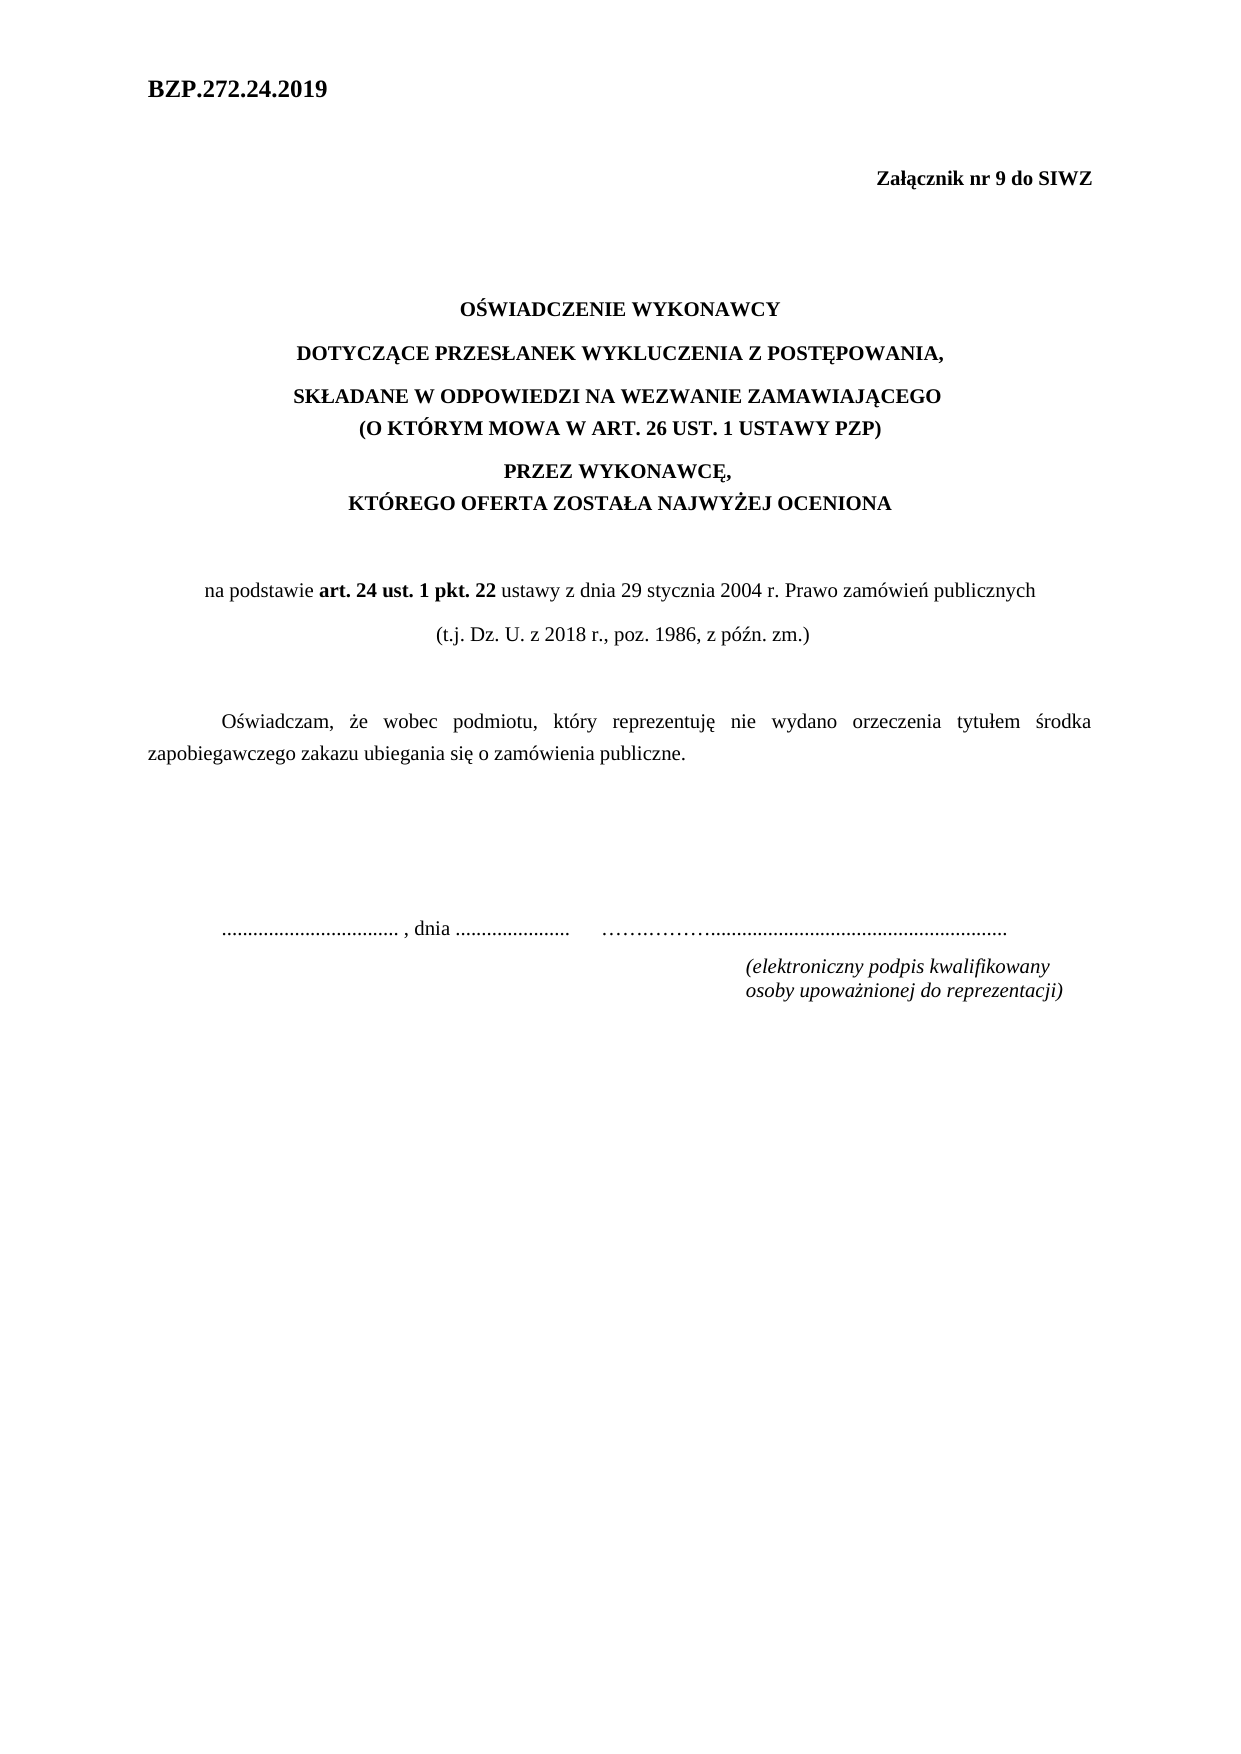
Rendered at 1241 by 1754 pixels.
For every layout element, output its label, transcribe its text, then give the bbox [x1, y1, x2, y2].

text DOTYCZĄCE PRZESŁANEK WYKLUCZENIA Z POSTĘPOWANIA, [148, 335, 1093, 366]
text SKŁADANE W ODPOWIEDZI NA WEZWANIE ZAMAWIAJĄCEGO (O KTÓRYM MOWA W ART. 26 UST. 1 USTAWY PZP) [148, 379, 1093, 441]
text OŚWIADCZENIE WYKONAWCY [148, 291, 1093, 323]
text Oświadczam, że wobec podmiotu, który reprezentuję nie wydano orzeczenia tytułem środka zapobiegawczego zakazu ubiegania się o zamówienia publiczne. [148, 704, 1093, 766]
text (elektroniczny podpis kwalifikowany [221, 954, 1093, 978]
text (t.j. Dz. U. z 2018 r., poz. 1986, z późn. zm.) [148, 616, 1093, 648]
text Załącznik nr 9 do SIWZ [148, 160, 1093, 191]
text na podstawie art. 24 ust. 1 pkt. 22 ustawy z dnia 29 stycznia 2004 r. Prawo zamówień publicznych [148, 573, 1093, 604]
text PRZEZ WYKONAWCĘ, KTÓREGO OFERTA ZOSTAŁA NAJWYŻEJ OCENIONA [148, 454, 1093, 516]
text osoby upoważnionej do reprezentacji) [221, 978, 1093, 1002]
text .................................. , dnia ...................... …….………......................................................... [221, 910, 1093, 941]
